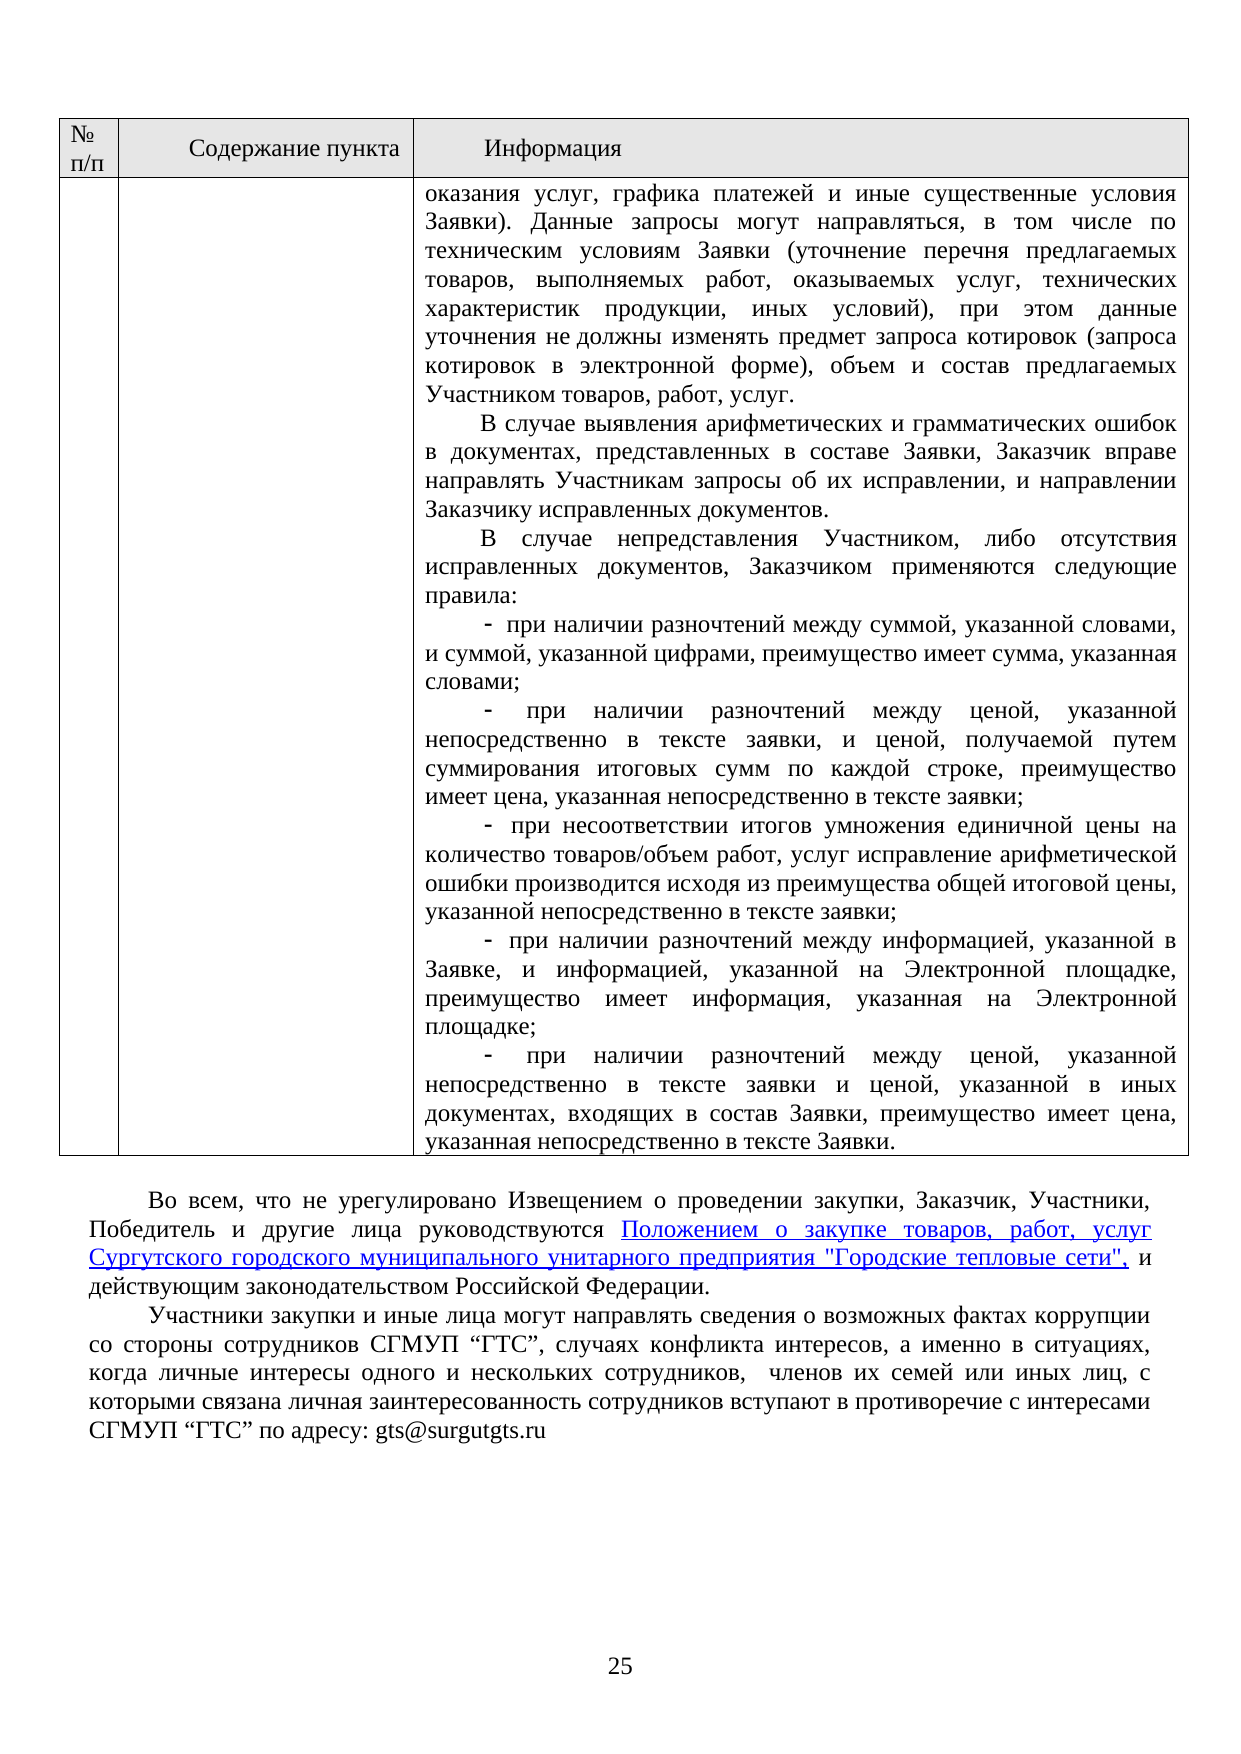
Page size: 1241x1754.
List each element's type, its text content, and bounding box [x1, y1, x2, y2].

table_cell [60, 178, 118, 1155]
table_header Содержание пункта [119, 119, 413, 177]
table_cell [119, 178, 413, 1155]
table_header Информация [414, 119, 1188, 177]
table_header №п/п [60, 119, 118, 177]
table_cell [414, 178, 1188, 1155]
text Во всем, что не урегулировано Извещением о проведении закупки, Заказчик, Участники, Победитель и другие лица руководствуются Положением о закупке товаров, работ, услуг Сургутского городского муниципального унитарного предприятия "Городские тепловые сети", и действующим законодательством Российской Федерации. [89, 1185, 1152, 1300]
text Участники закупки и иные лица могут направлять сведения о возможных фактах коррупции со стороны сотрудников СГМУП “ГТС”, случаях конфликта интересов, а именно в ситуациях, когда личные интересы одного и нескольких сотрудников, членов их семей или иных лиц, с которыми связана личная заинтересованность сотрудников вступают в противоречие с интересами СГМУП “ГТС” по адресу: gts@surgutgts.ru [89, 1300, 1152, 1444]
